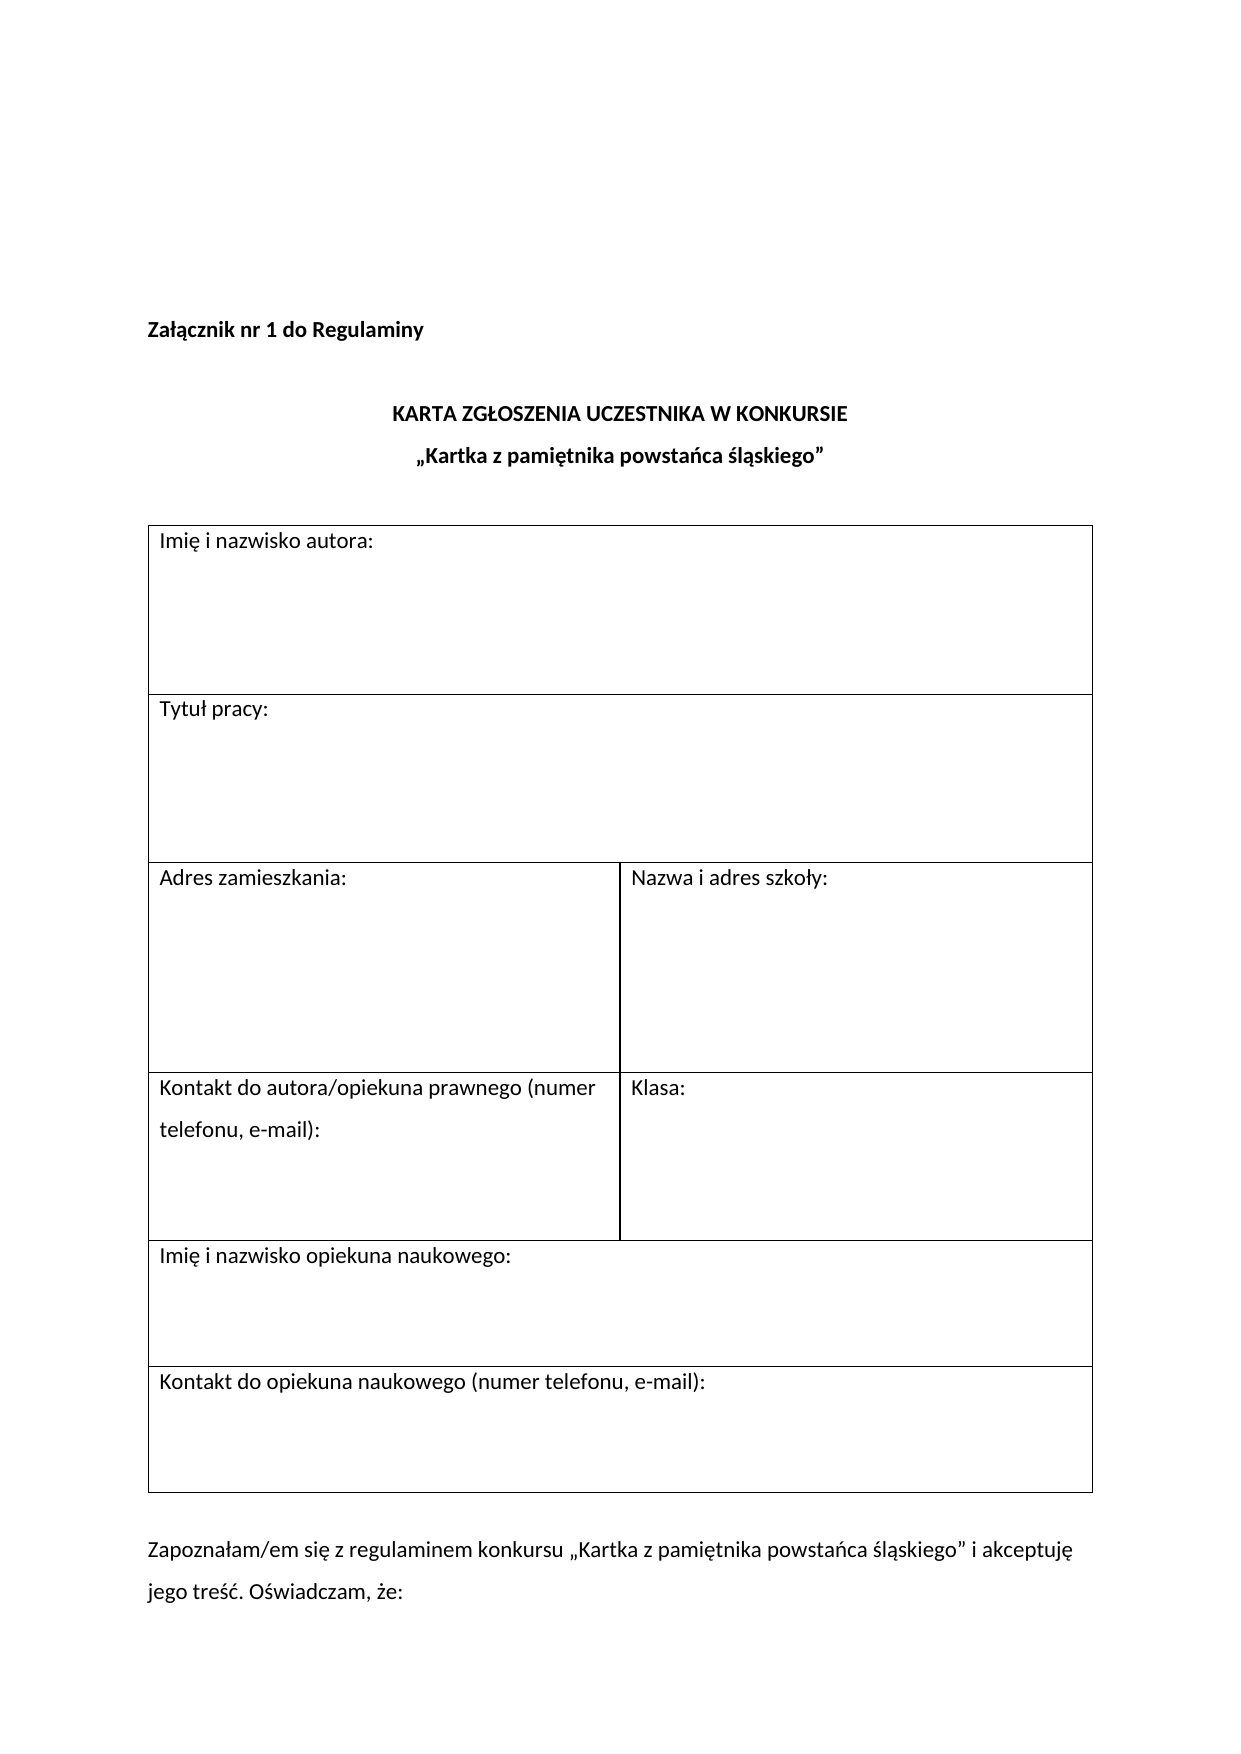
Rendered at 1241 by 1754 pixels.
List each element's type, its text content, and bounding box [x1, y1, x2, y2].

table_cell Tytuł pracy: [149, 695, 1092, 862]
text „Kartka z pamiętnika powstańca śląskiego” [148, 441, 1093, 469]
table_cell Kontakt do opiekuna naukowego (numer telefonu, e-mail): [149, 1367, 1092, 1492]
table_cell Adres zamieszkania: [149, 863, 619, 1072]
table_cell Imię i nazwisko opiekuna naukowego: [149, 1241, 1092, 1366]
table_cell Klasa: [621, 1073, 1092, 1240]
table_cell Kontakt do autora/opiekuna prawnego (numer telefonu, e-mail): [149, 1073, 619, 1240]
table_cell Nazwa i adres szkoły: [621, 863, 1092, 1072]
text Załącznik nr 1 do Regulaminy [148, 316, 1093, 343]
table_header Imię i nazwisko autora: [149, 526, 1092, 693]
text KARTA ZGŁOSZENIA UCZESTNIKA W KONKURSIE [148, 399, 1093, 427]
text Zapoznałam/em się z regulaminem konkursu „Kartka z pamiętnika powstańca śląskiego” i akceptuję jego treść. Oświadczam, że: [148, 1535, 1093, 1605]
